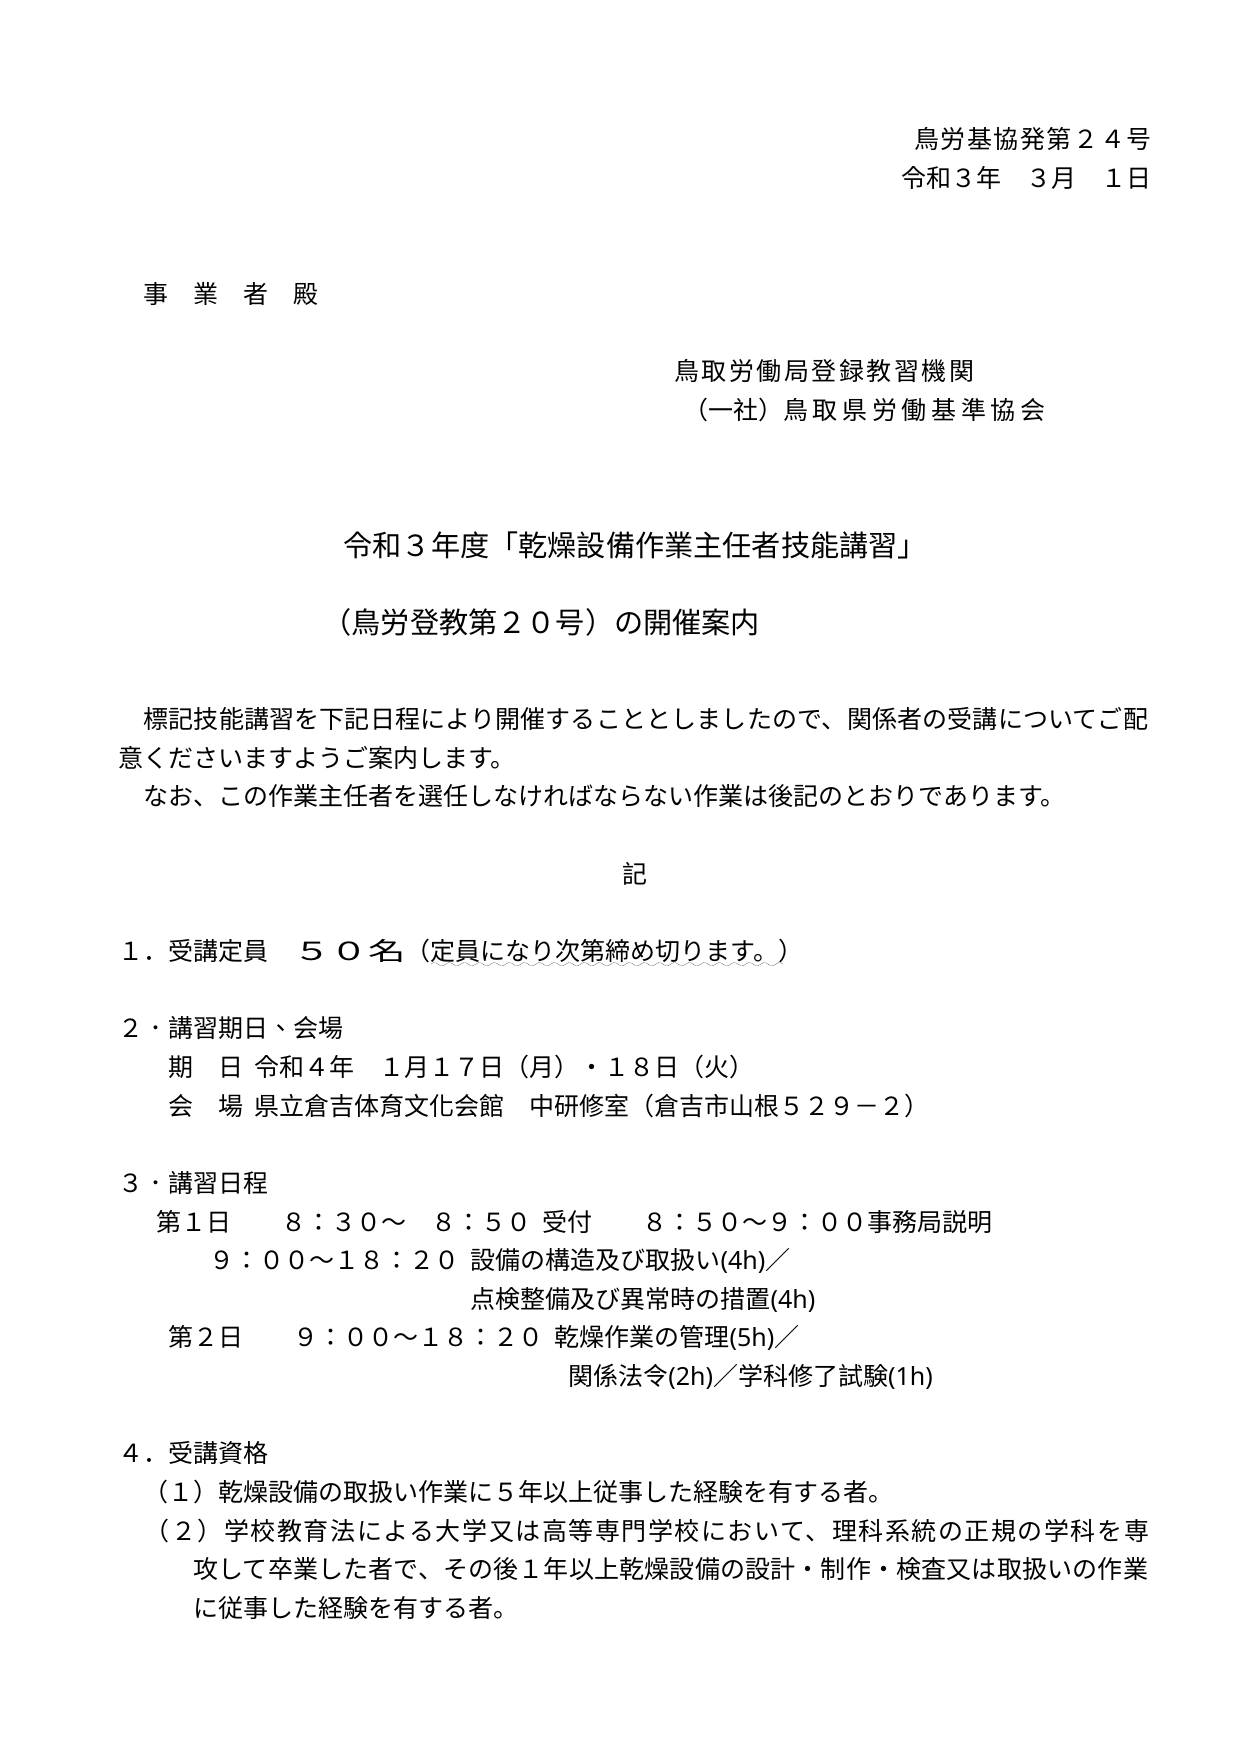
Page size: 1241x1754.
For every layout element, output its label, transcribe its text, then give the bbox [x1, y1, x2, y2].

text 記 [118, 853, 1152, 892]
text ４．受講資格 [118, 1433, 1152, 1471]
text 鳥労基協発第２４号 [118, 119, 1152, 157]
text 令和３年度「乾燥設備作業主任者技能講習」 [118, 505, 1152, 582]
text なお、この作業主任者を選任しなければならない作業は後記のとおりであります。 [118, 776, 1152, 814]
text 関係法令(2h)／学科修了試験(1h) [118, 1355, 1152, 1394]
text ３．講習日程 [118, 1162, 1152, 1201]
text 会 場 県立倉吉体育文化会館 中研修室（５２９－２） [118, 1085, 1152, 1123]
text 第１日 ８：３０～ ８：５０ 受付 ８：５０～９：００事務局説明 [118, 1201, 1152, 1239]
text （鳥労登教第２０号）の開催案内 [118, 582, 1152, 660]
text （１）乾燥設備の取扱い作業に５年以上従事した経験を有する者。 [118, 1471, 1152, 1510]
text 点検整備及び異常時の措置(4h) [118, 1278, 1152, 1317]
text ９：００～１８：２０ 設備の構造及び取扱い(4h)／ [118, 1239, 1152, 1278]
text ２．講習期日、会場 [118, 1008, 1152, 1046]
text 事 業 者 殿 [118, 273, 1152, 312]
text （一社）鳥取県労働基準協会 [118, 389, 1152, 428]
text 期 日 令和４年 １月１７日（月）・１８日（火） [118, 1046, 1152, 1085]
text 鳥取労働局登録教習機関 [118, 351, 1152, 389]
text １．受講定員 ５０名（定員になり次第締め切ります。） [118, 930, 1152, 969]
text （２）学校教育法による大学又は高等専門学校において、理科系統の正規の学科を専 攻して卒業した者で、その後１年以上乾燥設備の設計・制作・検査又は取扱いの作業に従事した経験を有する者。 [118, 1510, 1152, 1626]
text 標記技能講習を下記日程により開催することとしましたので、関係者の受講についてご配意くださいますようご案内します。 [118, 698, 1152, 776]
text 第２日 ９：００～１８：２０ 乾燥作業の管理(5h)／ [118, 1317, 1152, 1355]
text 令和３年 ３月 １日 [118, 157, 1152, 196]
